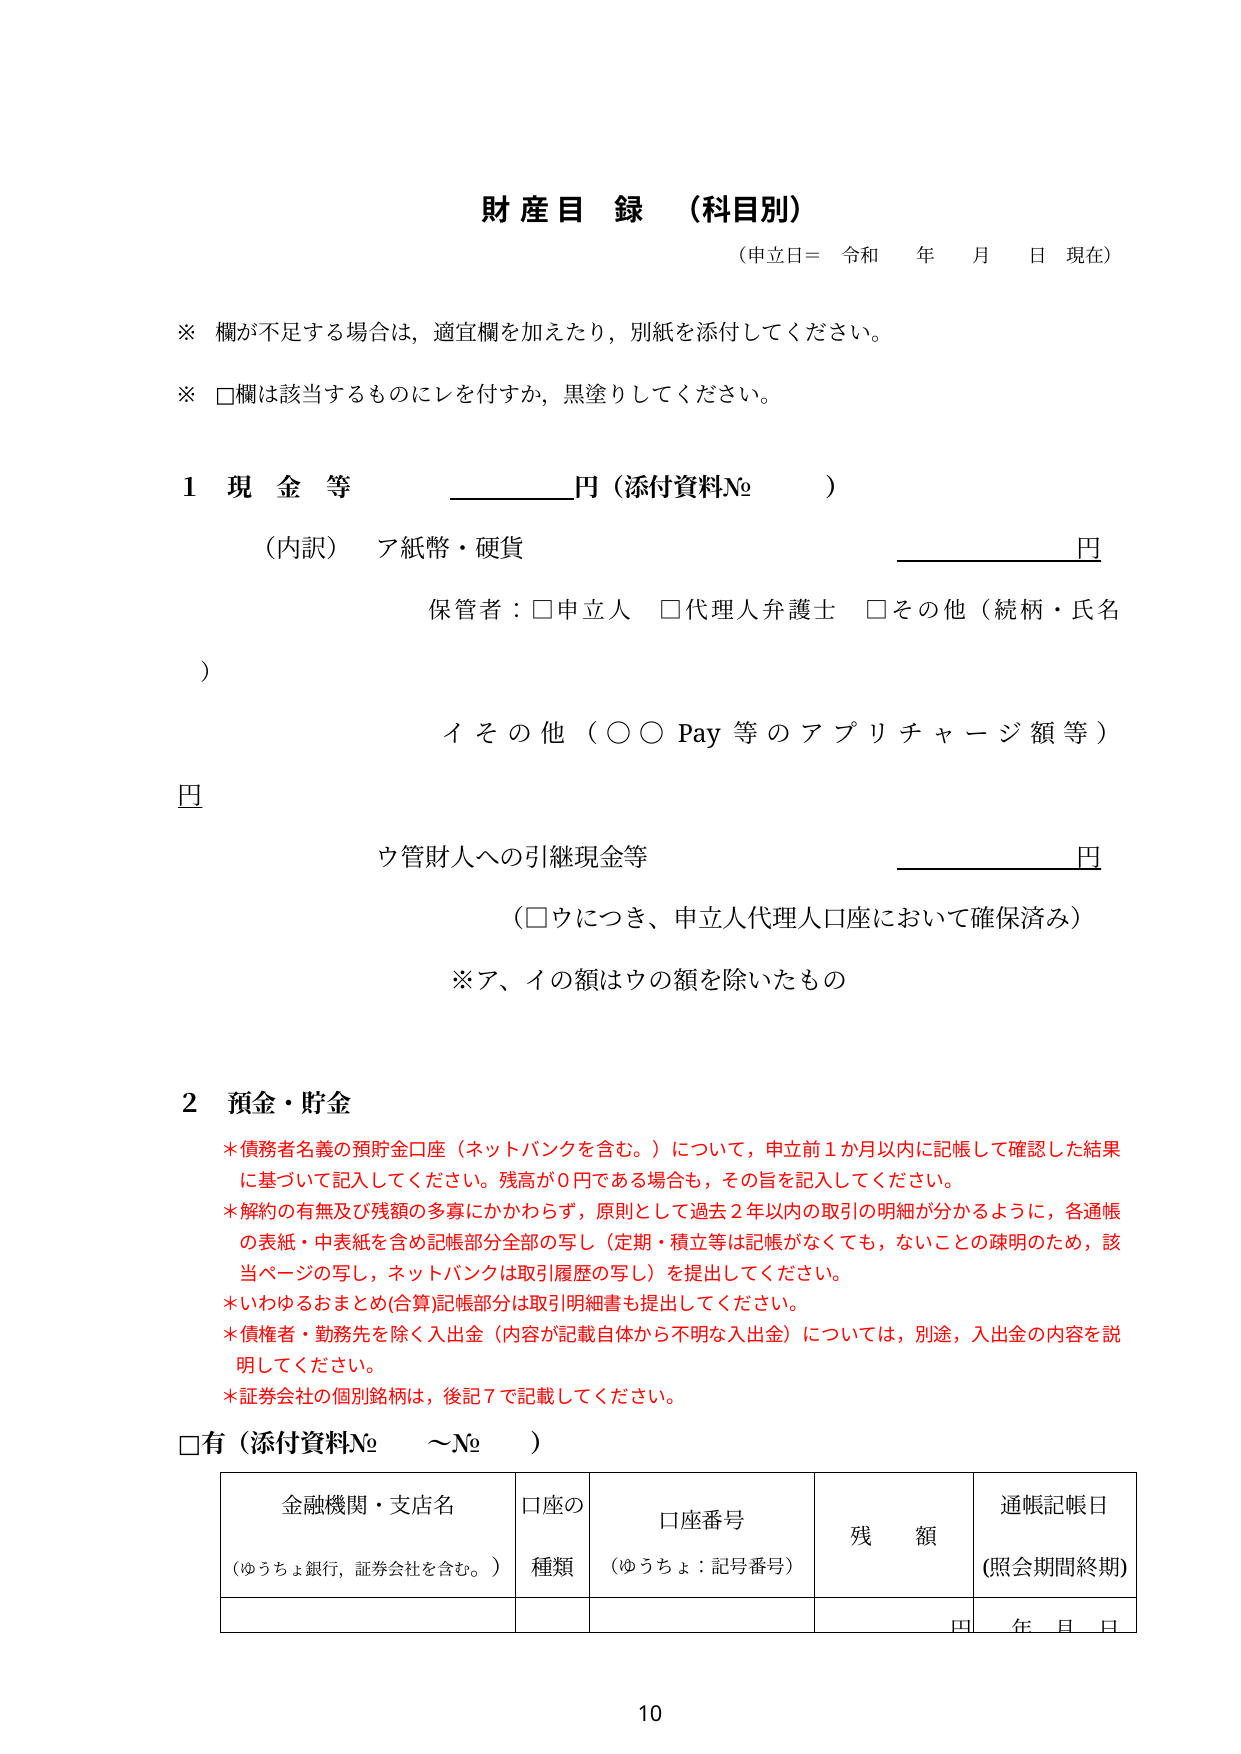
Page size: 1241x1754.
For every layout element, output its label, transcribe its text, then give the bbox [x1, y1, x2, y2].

text イその他（〇〇Pay等のアプリチャージ額等） 円 [177, 701, 1122, 825]
text （□ウにつき、申立人代理人口座において確保済み） [177, 886, 1122, 948]
table_header 通帳記帳日 (照会期間終期) [974, 1473, 1136, 1597]
table_cell 年 月 日 [974, 1598, 1136, 1632]
text 財 産 目 録 （科目別） [177, 177, 1122, 239]
table_header 残 額 [815, 1473, 973, 1597]
text （申立日＝ 令和 年 月 日 現在） [177, 239, 1122, 270]
table_header 口座の種類 [516, 1473, 589, 1597]
list □欄は該当するものにレを付すか，黒塗りしてください。 [177, 362, 1122, 424]
text ＊債務者名義の預貯金口座（ネットバンクを含む。）について，申立前１か月以内に記帳して確認した結果に基づいて記入してください。残高が０円である場合も，その旨を記入してください。 [221, 1133, 1122, 1195]
text ※ア、イの額はウの額を除いたもの [177, 948, 1122, 1010]
list 欄が不足する場合は，適宜欄を加えたり，別紙を添付してください。 [177, 301, 1122, 362]
text ２ 預金・貯金 [177, 1071, 1122, 1133]
text ウ管財人への引継現金等 円 [177, 825, 1122, 886]
table_header 口座番号 （ゆうちょ：記号番号） [590, 1473, 814, 1597]
text ＊債権者・勤務先を除く入出金（内容が記載自体から不明な入出金）については，別途，入出金の内容を説明してください。 [221, 1318, 1122, 1380]
text ＊証券会社の個別銘柄は，後記７で記載してください。 [221, 1380, 1122, 1411]
text □有（添付資料№ ～№ ） [177, 1411, 1122, 1472]
table_cell [221, 1598, 515, 1632]
text ＊解約の有無及び残額の多寡にかかわらず，原則として過去２年以内の取引の明細が分かるように，各通帳の表紙・中表紙を含め記帳部分全部の写し（定期・積立等は記帳がなくても，ないことの疎明のため，該当ページの写し，ネットバンクは取引履歴の写し）を提出してください。 [221, 1195, 1122, 1287]
text （内訳） ア紙幣・硬貨 円 [177, 516, 1122, 578]
table_cell [516, 1598, 589, 1632]
table_header 金融機関・支店名 （ゆうちょ銀行，証券会社を含む。） [221, 1473, 515, 1597]
table_cell [590, 1598, 814, 1632]
table_cell 円 [815, 1598, 973, 1632]
text ＊いわゆるおまとめ(合算)記帳部分は取引明細書も提出してください。 [221, 1287, 1122, 1318]
text １ 現 金 等 円（添付資料№ ） [177, 455, 1122, 516]
text 保管者：□申立人 □代理人弁護士 □その他（続柄・氏名 ） [177, 578, 1122, 701]
